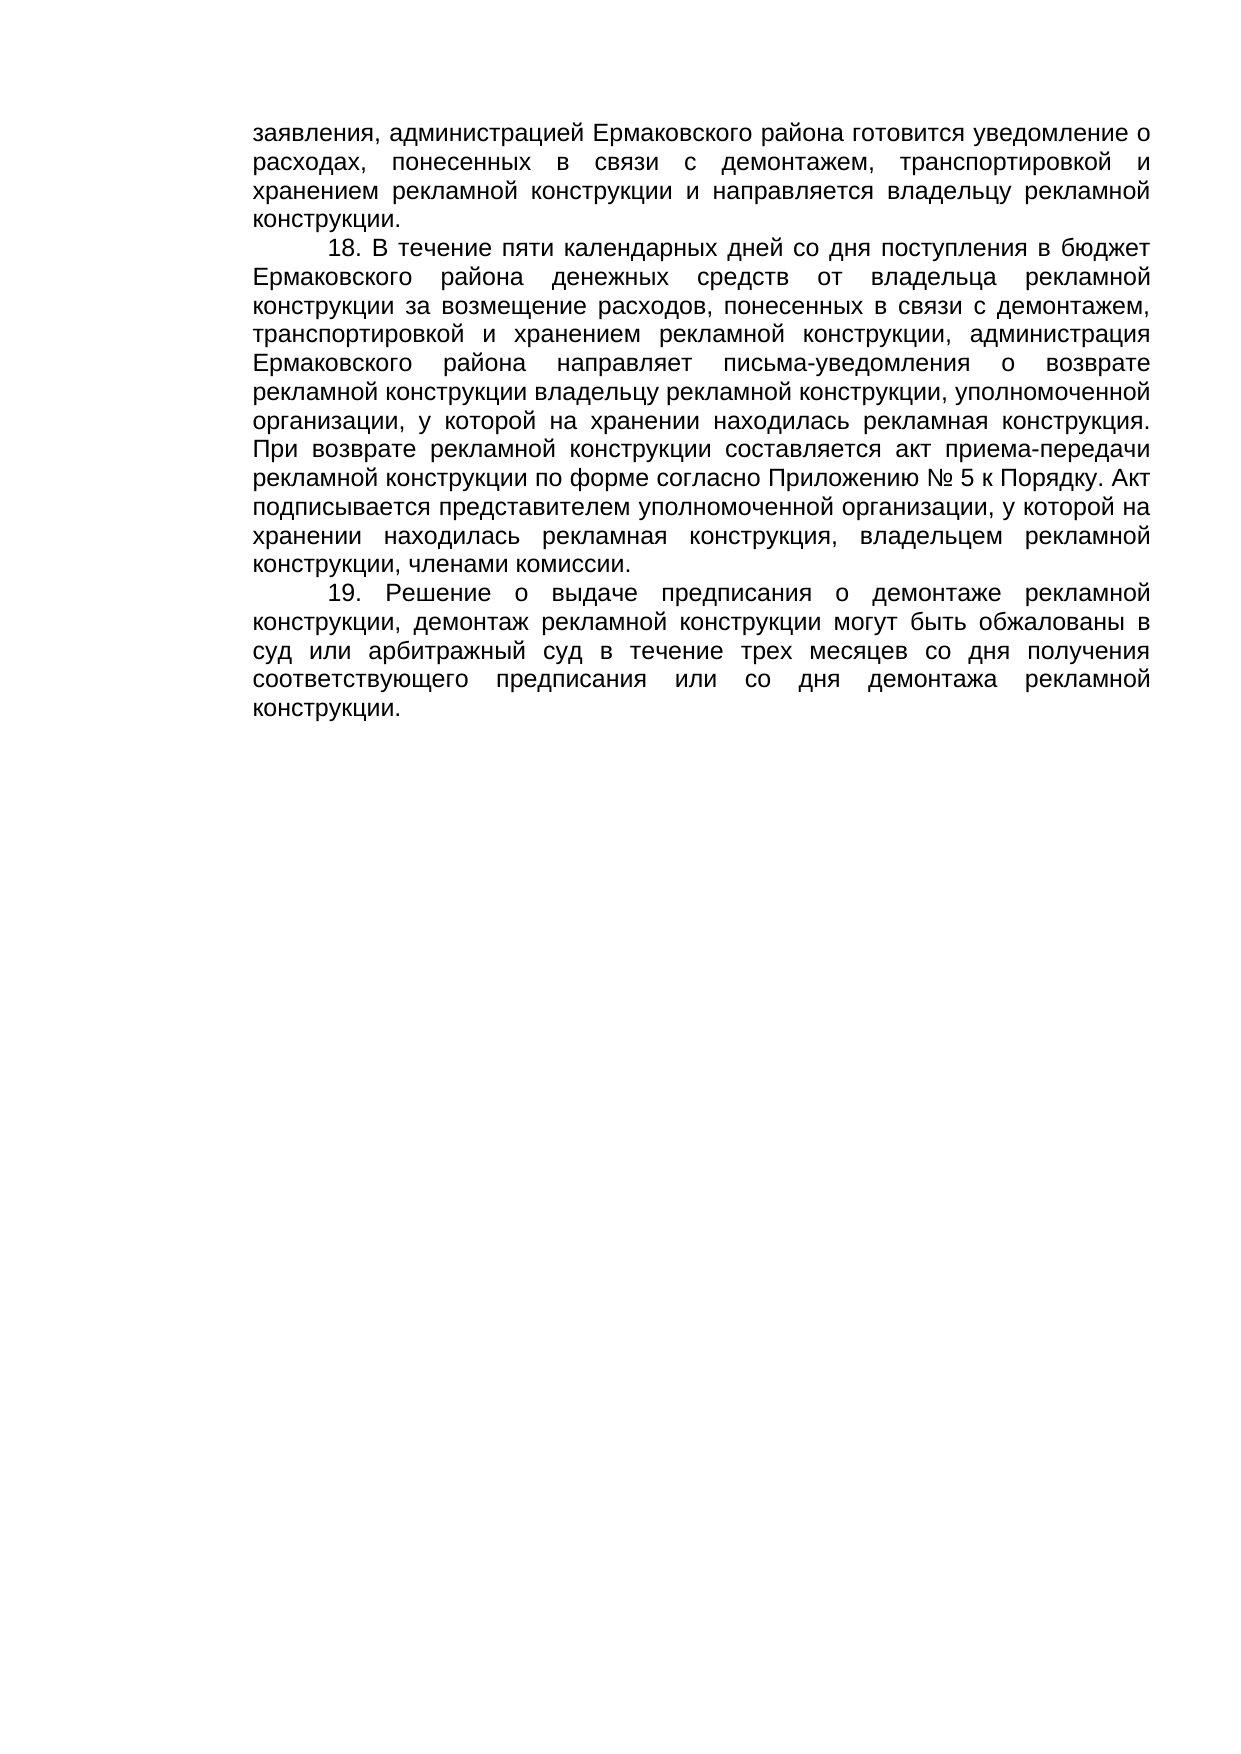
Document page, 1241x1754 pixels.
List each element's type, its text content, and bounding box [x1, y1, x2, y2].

text 19. Решение о выдаче предписания о демонтаже рекламной конструкции, демонтаж рекламной конструкции могут быть обжалованы в суд или арбитражный суд в течение трех месяцев со дня получения соответствующего предписания или со дня демонтажа рекламной конструкции. [252, 578, 1152, 722]
text 18. В течение пяти календарных дней со дня поступления в бюджет Ермаковского района денежных средств от владельца рекламной конструкции за возмещение расходов, понесенных в связи с демонтажем, транспортировкой и хранением рекламной конструкции, администрация Ермаковского района направляет письма-уведомления о возврате рекламной конструкции владельцу рекламной конструкции, уполномоченной организации, у которой на хранении находилась рекламная конструкция. При возврате рекламной конструкции составляется акт приема-передачи рекламной конструкции по форме согласно Приложению № 5 к Порядку. Акт подписывается представителем уполномоченной организации, у которой на хранении находилась рекламная конструкция, владельцем рекламной конструкции, членами комиссии. [252, 233, 1152, 578]
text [252, 118, 1152, 233]
